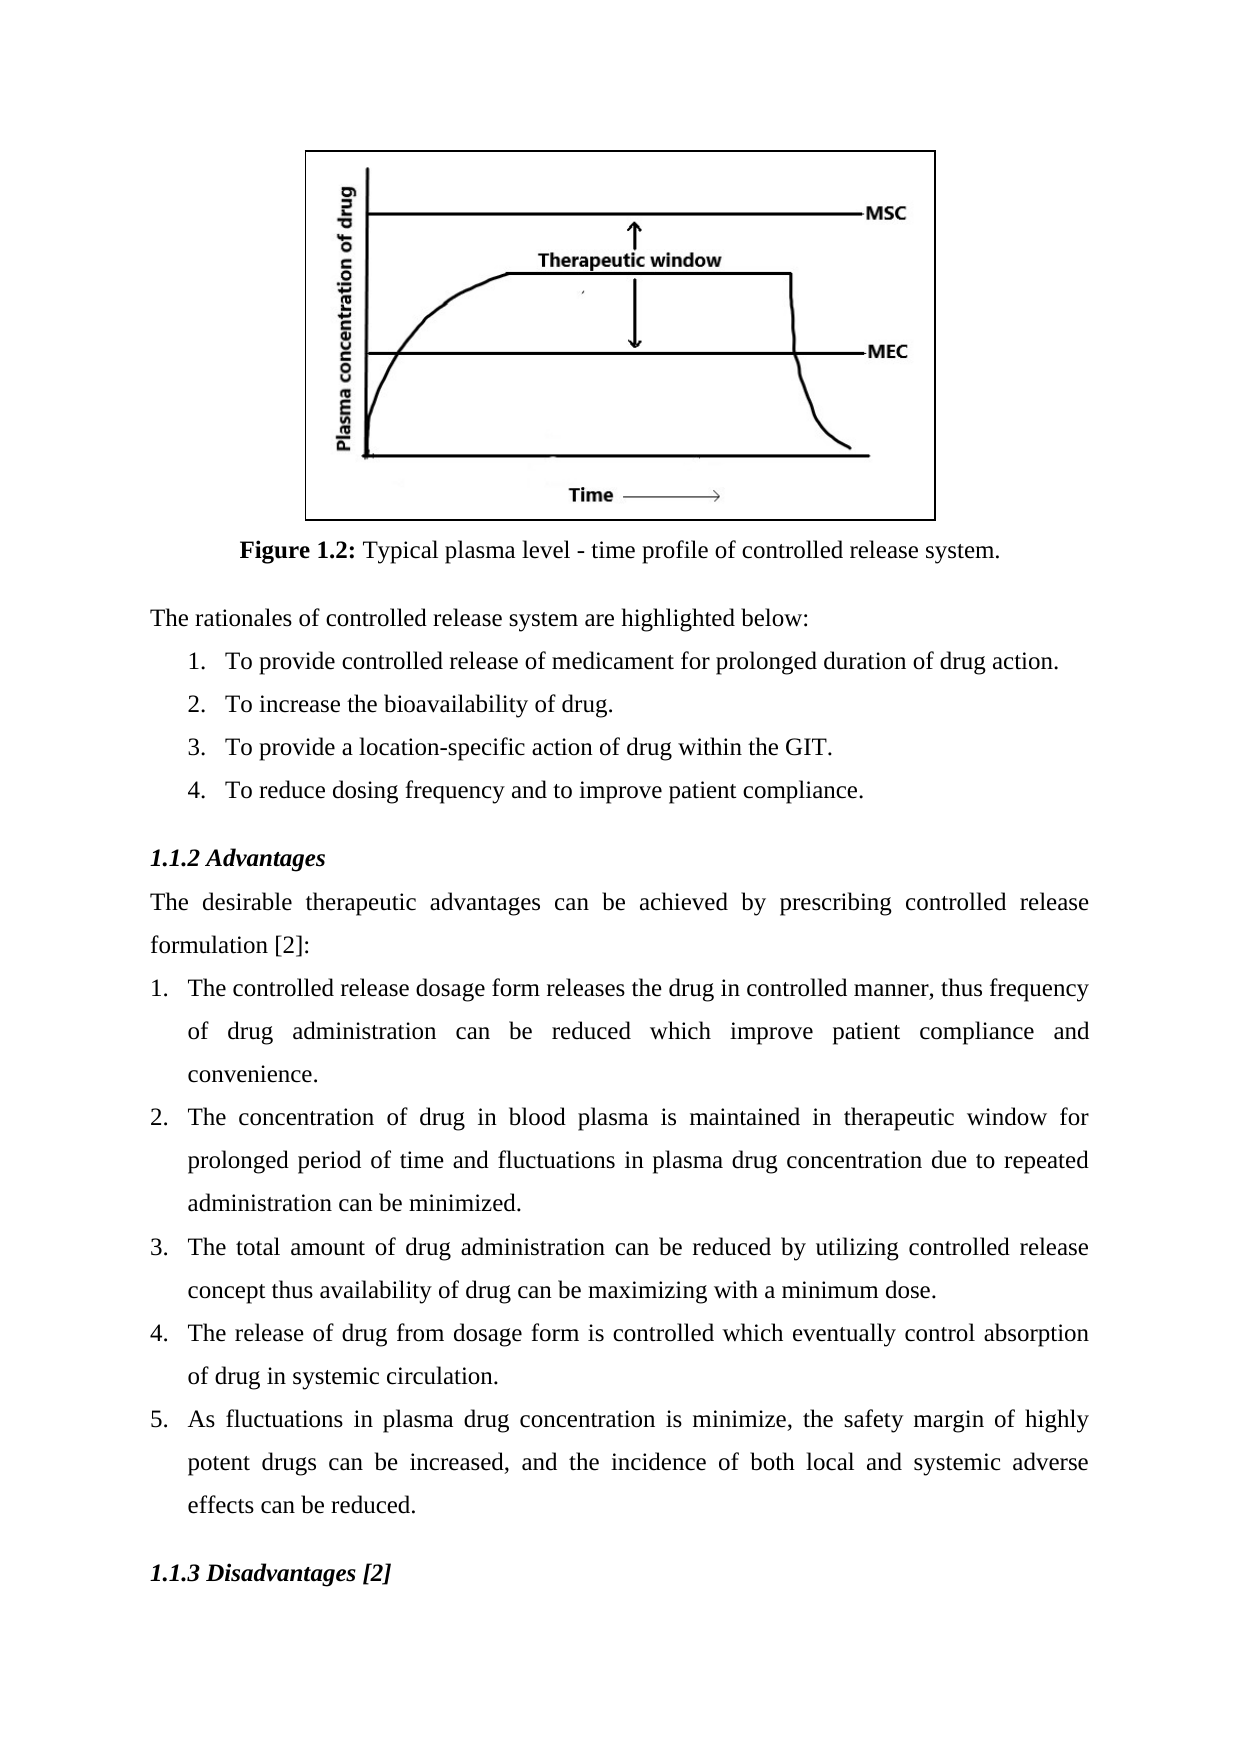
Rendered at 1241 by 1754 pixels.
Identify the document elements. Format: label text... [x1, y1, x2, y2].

list To reduce dosing frequency and to improve patient compliance. [187, 775, 1090, 804]
text The desirable therapeutic advantages can be achieved by prescribing controlled release formulation [2]: [150, 887, 1090, 958]
list The concentration of drug in blood plasma is maintained in therapeutic window for prolonged period of time and fluctuations in plasma drug concentration due to repeated administration can be minimized. [150, 1102, 1090, 1217]
list To increase the bioavailability of drug. [187, 689, 1090, 718]
list As fluctuations in plasma drug concentration is minimize, the safety margin of highly potent drugs can be increased, and the incidence of both local and systemic adverse effects can be reduced. [150, 1404, 1090, 1519]
list The controlled release dosage form releases the drug in controlled manner, thus frequency of drug administration can be reduced which improve patient compliance and convenience. [150, 973, 1090, 1088]
text Figure 1.2: Typical plasma level - time profile of controlled release system. [150, 535, 1090, 563]
list To provide a location-specific action of drug within the GIT. [187, 732, 1090, 761]
text The rationales of controlled release system are highlighted below: [150, 603, 1090, 632]
text 1.1.3 Disadvantages [2] [150, 1558, 1090, 1587]
list The release of drug from dosage form is controlled which eventually control absorption of drug in systemic circulation. [150, 1318, 1090, 1390]
list The total amount of drug administration can be reduced by utilizing controlled release concept thus availability of drug can be maximizing with a minimum dose. [150, 1232, 1090, 1303]
picture [306, 152, 934, 519]
text 1.1.2 Advantages [150, 843, 1090, 872]
list To provide controlled release of medicament for prolonged duration of drug action. [187, 646, 1090, 675]
